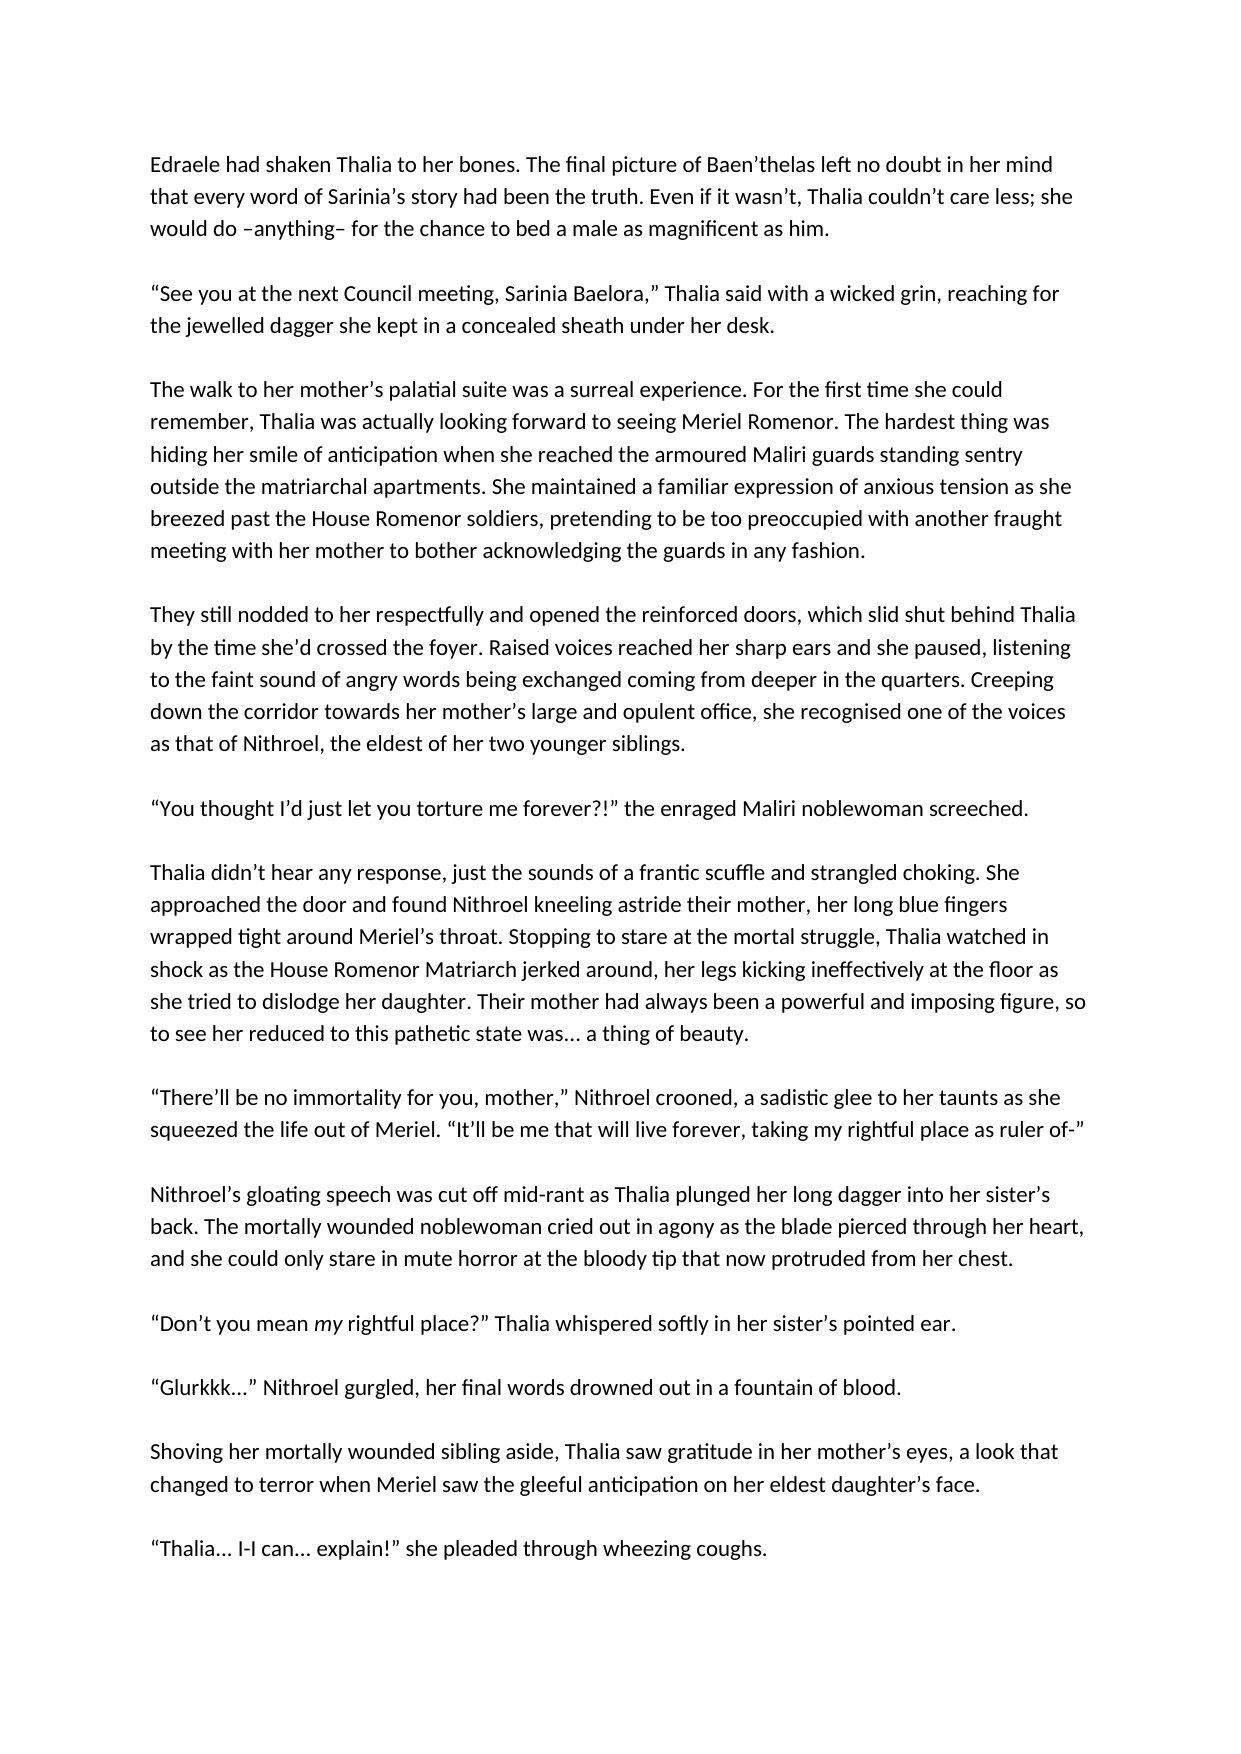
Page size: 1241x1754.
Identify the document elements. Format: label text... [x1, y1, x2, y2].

text “Glurkkk...” Nithroel gurgled, her final words drowned out in a fountain of blood. [150, 1373, 1090, 1401]
text Thalia didn’t hear any response, just the sounds of a frantic scuffle and strangled choking. She approached the door and found Nithroel kneeling astride their mother, her long blue fingers wrapped tight around Meriel’s throat. Stopping to stare at the mortal struggle, Thalia watched in shock as the House Romenor Matriarch jerked around, her legs kicking ineffectively at the floor as she tried to dislodge her daughter. Their mother had always been a powerful and imposing figure, so to see her reduced to this pathetic state was... a thing of beauty. [150, 858, 1090, 1047]
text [150, 150, 1090, 242]
text Shoving her mortally wounded sibling aside, Thalia saw gratitude in her mother’s eyes, a look that changed to terror when Meriel saw the gleeful anticipation on her eldest daughter’s face. [150, 1437, 1090, 1498]
text Nithroel’s gloating speech was cut off mid-rant as Thalia plunged her long dagger into her sister’s back. The mortally wounded noblewoman cried out in agony as the blade pierced through her heart, and she could only stare in mute horror at the bloody tip that now protruded from her chest. [150, 1180, 1090, 1272]
text “Thalia... I-I can... explain!” she pleaded through wheezing coughs. [150, 1534, 1090, 1562]
text They still nodded to her respectfully and opened the reinforced doors, which slid shut behind Thalia by the time she’d crossed the foyer. Raised voices reached her sharp ears and she paused, listening to the faint sound of angry words being exchanged coming from deeper in the quarters. Creeping down the corridor towards her mother’s large and opulent office, she recognised one of the voices as that of Nithroel, the eldest of her two younger siblings. [150, 601, 1090, 757]
text The walk to her mother’s palatial suite was a surreal experience. For the first time she could remember, Thalia was actually looking forward to seeing Meriel Romenor. The hardest thing was hiding her smile of anticipation when she reached the armoured Maliri guards standing sentry outside the matriarchal apartments. She maintained a familiar expression of anxious tension as she breezed past the House Romenor soldiers, pretending to be too preoccupied with another fraught meeting with her mother to bother acknowledging the guards in any fashion. [150, 375, 1090, 564]
text “Don’t you mean my rightful place?” Thalia whispered softly in her sister’s pointed ear. [150, 1309, 1090, 1337]
text “See you at the next Council meeting, Sarinia Baelora,” Thalia said with a wicked grin, reaching for the jewelled dagger she kept in a concealed sheath under her desk. [150, 279, 1090, 339]
text “You thought I’d just let you torture me forever?!” the enraged Maliri noblewoman screeched. [150, 794, 1090, 822]
text “There’ll be no immortality for you, mother,” Nithroel crooned, a sadistic glee to her taunts as she squeezed the life out of Meriel. “It’ll be me that will live forever, taking my rightful place as ruler of-” [150, 1083, 1090, 1144]
